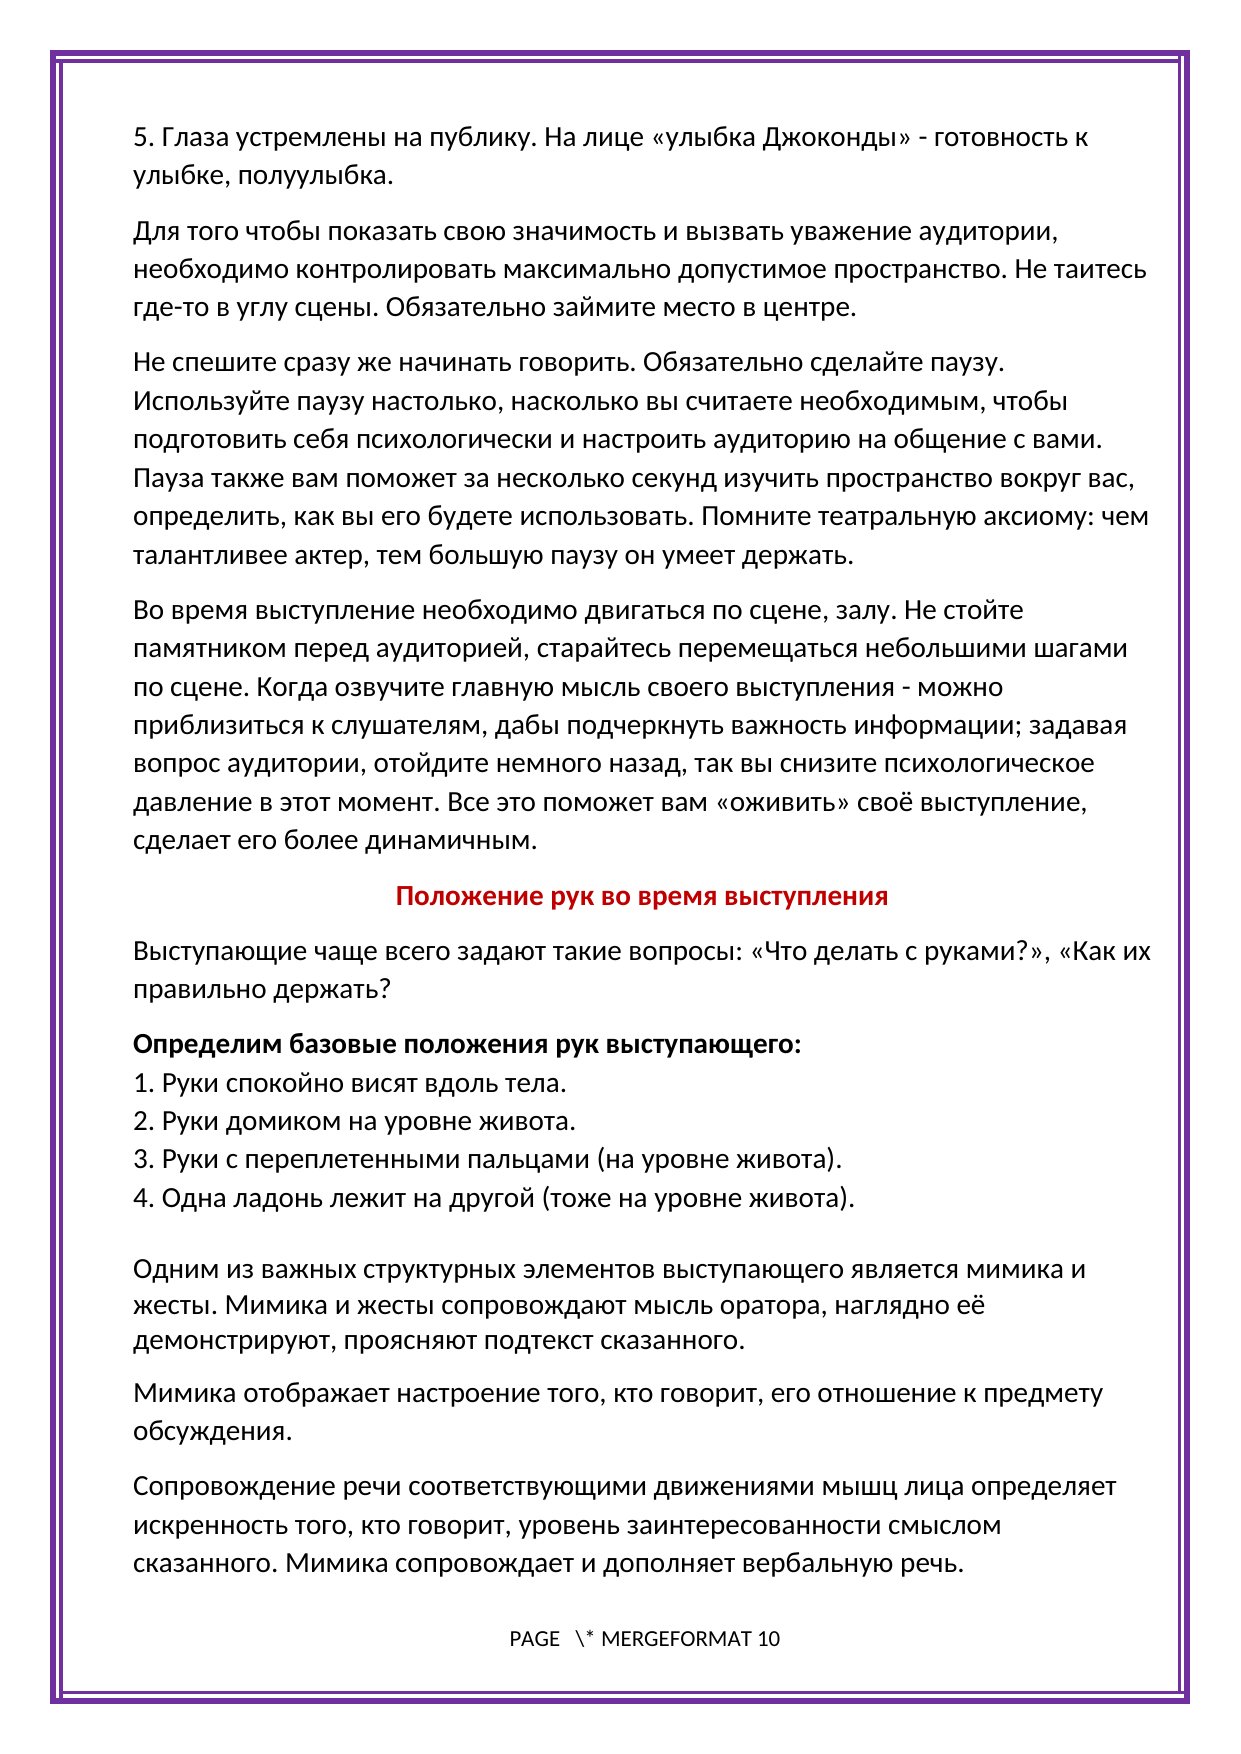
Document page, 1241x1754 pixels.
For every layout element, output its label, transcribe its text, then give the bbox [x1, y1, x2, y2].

text 2. Руки домиком на уровне живота. [133, 1102, 1152, 1138]
text 3. Руки с переплетенными пальцами (на уровне живота). [133, 1141, 1152, 1176]
text Для того чтобы показать свою значимость и вызвать уважение аудитории, необходимо контролировать максимально допустимое пространство. Не таитесь где-то в углу сцены. Обязательно займите место в центре. [133, 212, 1152, 324]
text Одним из важных структурных элементов выступающего является мимика и жесты. Мимика и жесты сопровождают мысль оратора, наглядно её демонстрируют, проясняют подтекст сказанного. [133, 1250, 1152, 1357]
text Во время выступление необходимо двигаться по сцене, залу. Не стойте памятником перед аудиторией, старайтесь перемещаться небольшими шагами по сцене. Когда озвучите главную мысль своего выступления - можно приблизиться к слушателям, дабы подчеркнуть важность информации; задавая вопрос аудитории, отойдите немного назад, так вы снизите психологическое давление в этот момент. Все это поможет вам «оживить» своё выступление, сделает его более динамичным. [133, 591, 1152, 857]
text Сопровождение речи соответствующими движениями мышц лица определяет искренность того, кто говорит, уровень заинтересованности смыслом сказанного. Мимика сопровождает и дополняет вербальную речь. [133, 1467, 1152, 1580]
text Выступающие чаще всего задают такие вопросы: «Что делать с руками?», «Как их правильно держать? [133, 932, 1152, 1006]
text Положение рук во время выступления [133, 877, 1152, 912]
text Не спешите сразу же начинать говорить. Обязательно сделайте паузу. Используйте паузу настолько, насколько вы считаете необходимым, чтобы подготовить себя психологически и настроить аудиторию на общение с вами. Пауза также вам поможет за несколько секунд изучить пространство вокруг вас, определить, как вы его будете использовать. Помните театральную аксиому: чем талантливее актер, тем большую паузу он умеет держать. [133, 343, 1152, 571]
text 5. Глаза устремлены на публику. На лице «улыбка Джоконды» - готовность к улыбке, полуулыбка. [133, 118, 1152, 192]
text Мимика отображает настроение того, кто говорит, его отношение к предмету обсуждения. [133, 1374, 1152, 1448]
text Определим базовые положения рук выступающего: [133, 1025, 1152, 1061]
text 1. Руки спокойно висят вдоль тела. [133, 1064, 1152, 1099]
text 4. Одна ладонь лежит на другой (тоже на уровне живота). [133, 1179, 1152, 1214]
